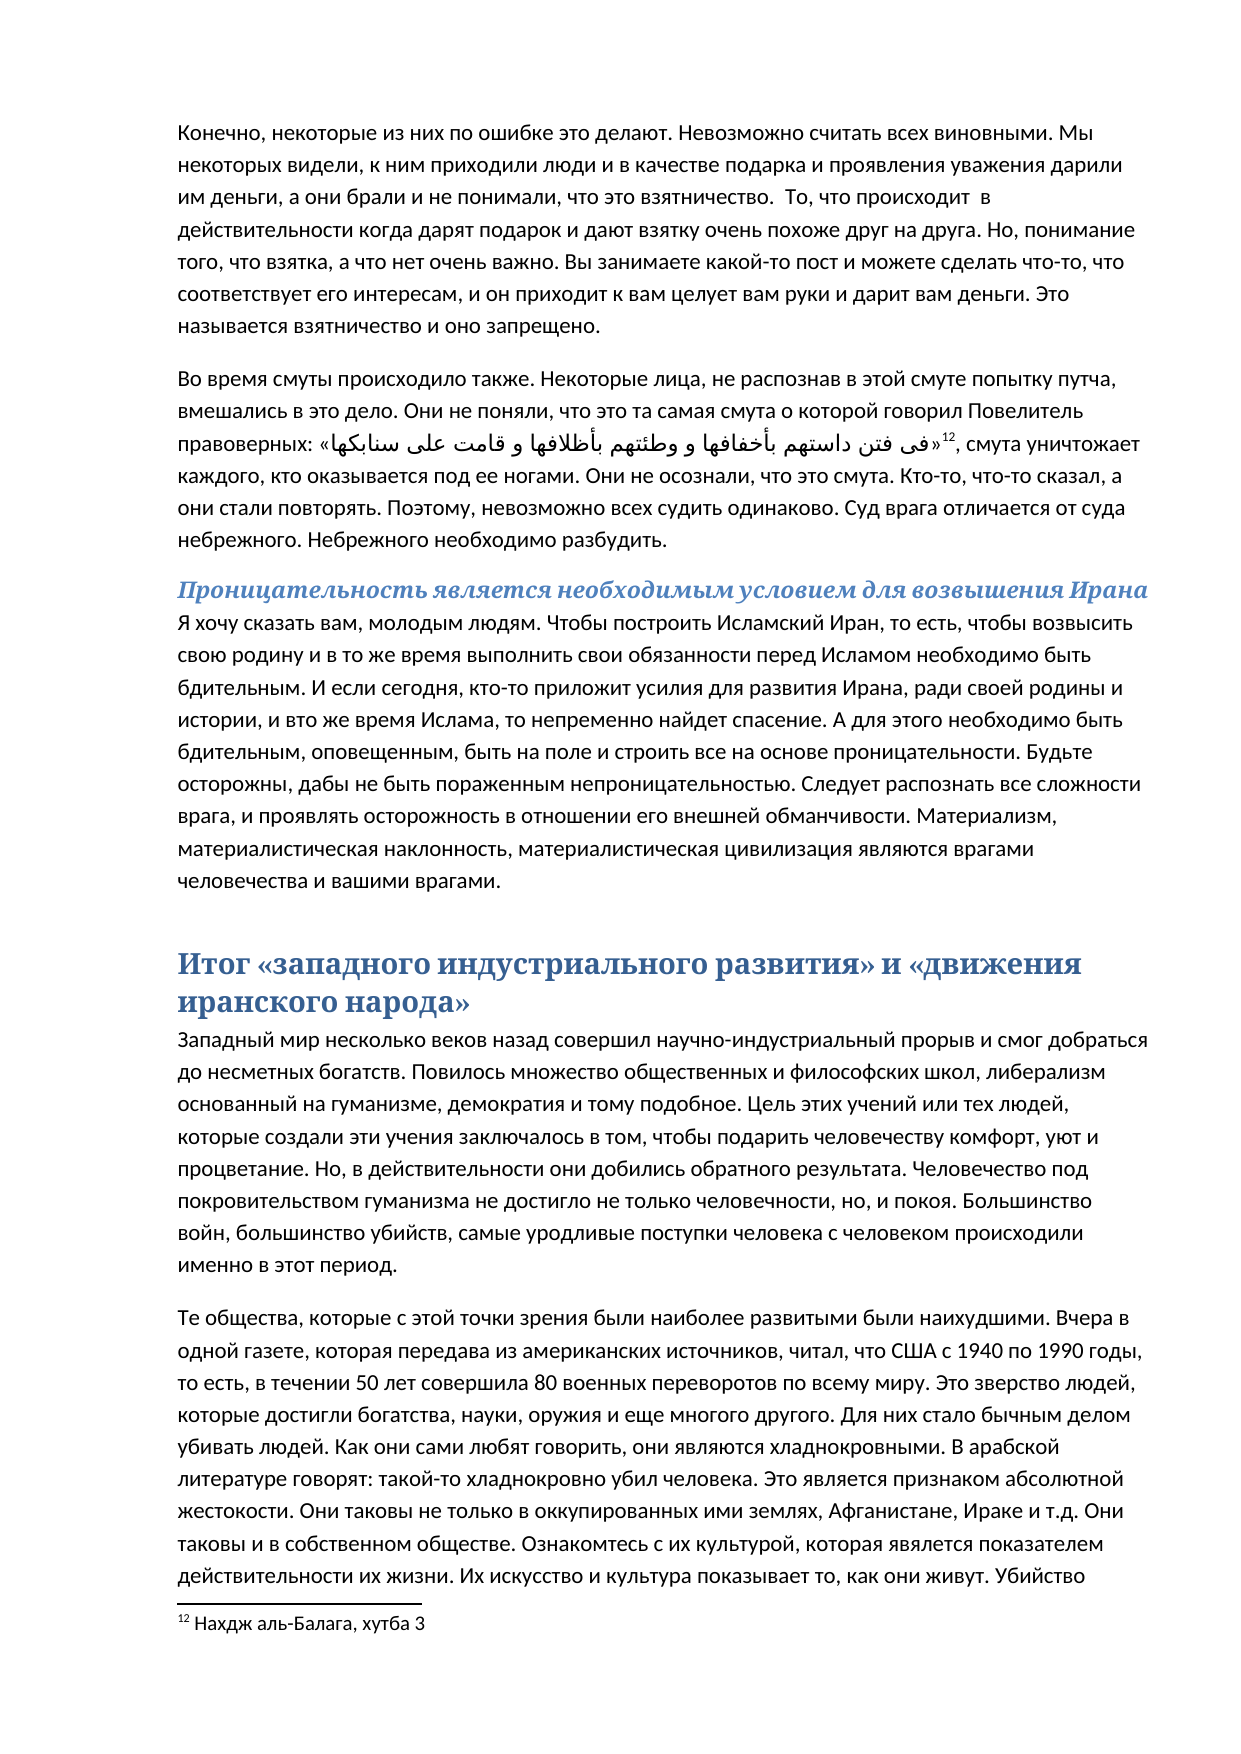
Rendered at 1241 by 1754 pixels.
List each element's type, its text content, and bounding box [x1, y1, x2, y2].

text Я хочу сказать вам, молодым людям. Чтобы построить Исламский Иран, то есть, чтобы возвысить свою родину и в то же время выполнить свои обязанности перед Исламом необходимо быть бдительным. И если сегодня, кто-то приложит усилия для развития Ирана, ради своей родины и истории, и вто же время Ислама, то непременно найдет спасение. А для этого необходимо быть бдительным, оповещенным, быть на поле и строить все на основе проницательности. Будьте осторожны, дабы не быть пораженным непроницательностью. Следует распознать все сложности врага, и проявлять осторожность в отношении его внешней обманчивости. Материализм, материалистическая наклонность, материалистическая цивилизация являются врагами человечества и вашими врагами. [177, 608, 1152, 894]
text Конечно, некоторые из них по ошибке это делают. Невозможно считать всех виновными. Мы некоторых видели, к ним приходили люди и в качестве подарка и проявления уважения дарили им деньги, а они брали и не понимали, что это взятничество. То, что происходит в действительности когда дарят подарок и дают взятку очень похоже друг на друга. Но, понимание того, что взятка, а что нет очень важно. Вы занимаете какой-то пост и можете сделать что-то, что соответствует его интересам, и он приходит к вам целует вам руки и дарит вам деньги. Это называется взятничество и оно запрещено. [177, 118, 1152, 339]
subtitle Итог «западного индустриального развития» и «движения иранского народа» [177, 948, 1152, 1020]
text Во время смуты происходило также. Некоторые лица, не распознав в этой смуте попытку путча, вмешались в это дело. Они не поняли, что это та самая смута о которой говорил Повелитель правоверных: «فی فتن داستهم بأخفافها و وطئتهم بأظلافها و قامت علی سنابکها», смута уничтожает каждого, кто оказывается под ее ногами. Они не осознали, что это смута. Кто-то, что-то сказал, а они стали повторять. Поэтому, невозможно всех судить одинаково. Суд врага отличается от суда небрежного. Небрежного необходимо разбудить. [177, 364, 1152, 553]
subtitle Проницательность является необходимым условием для возвышения Ирана [177, 578, 1152, 604]
text Западный мир несколько веков назад совершил научно-индустриальный прорыв и смог добраться до несметных богатств. Повилось множество общественных и философских школ, либерализм основанный на гуманизме, демократия и тому подобное. Цель этих учений или тех людей, которые создали эти учения заключалось в том, чтобы подарить человечеству комфорт, уют и процветание. Но, в действительности они добились обратного результата. Человечество под покровительством гуманизма не достигло не только человечности, но, и покоя. Большинство войн, большинство убийств, самые уродливые поступки человека с человеком происходили именно в этот период. [177, 1025, 1152, 1278]
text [177, 1303, 1152, 1589]
